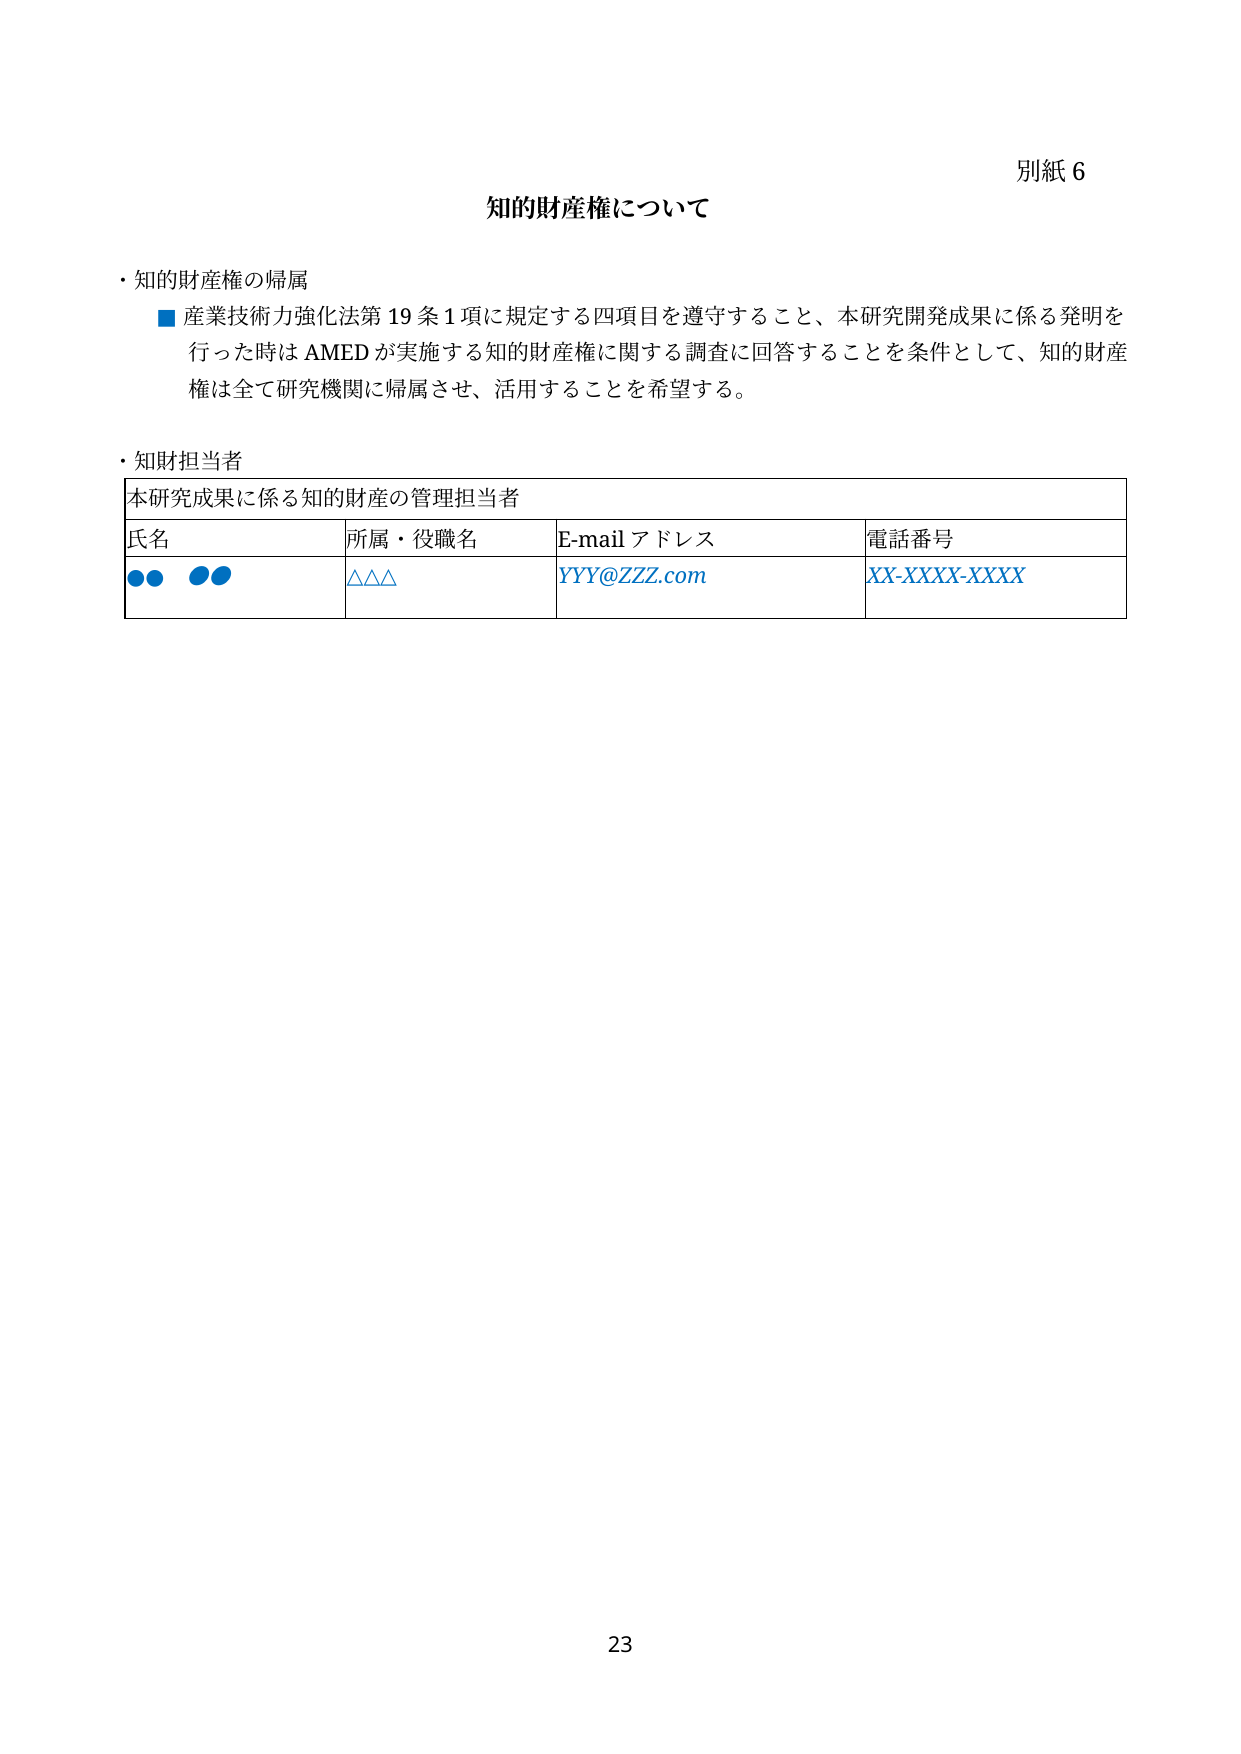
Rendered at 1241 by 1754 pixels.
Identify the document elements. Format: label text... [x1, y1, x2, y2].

table_cell YYY@ZZZ.com [557, 557, 865, 617]
text ・知財担当者 [112, 442, 1128, 478]
table_cell ●● ●● [126, 557, 345, 617]
table_cell XX-XXXX-XXXX [866, 557, 1126, 617]
table_cell △△△ [346, 557, 556, 617]
text 別紙6 [112, 152, 1086, 188]
table_cell 所属・役職名 [346, 520, 556, 556]
text 知的財産権について [112, 188, 1086, 224]
table_header 本研究成果に係る知的財産の管理担当者 [126, 479, 1126, 518]
text ■ 産業技術力強化法第19条1項に規定する四項目を遵守すること、本研究開発成果に係る発明を行った時はAMEDが実施する知的財産権に関する調査に回答することを条件として、知的財産権は全て研究機関に帰属させ、活用することを希望する。 [156, 297, 1128, 406]
table_cell E-mailアドレス [557, 520, 865, 556]
table_cell 氏名 [126, 520, 345, 556]
text ・知的財産権の帰属 [112, 261, 1128, 297]
table_cell 電話番号 [866, 520, 1126, 556]
